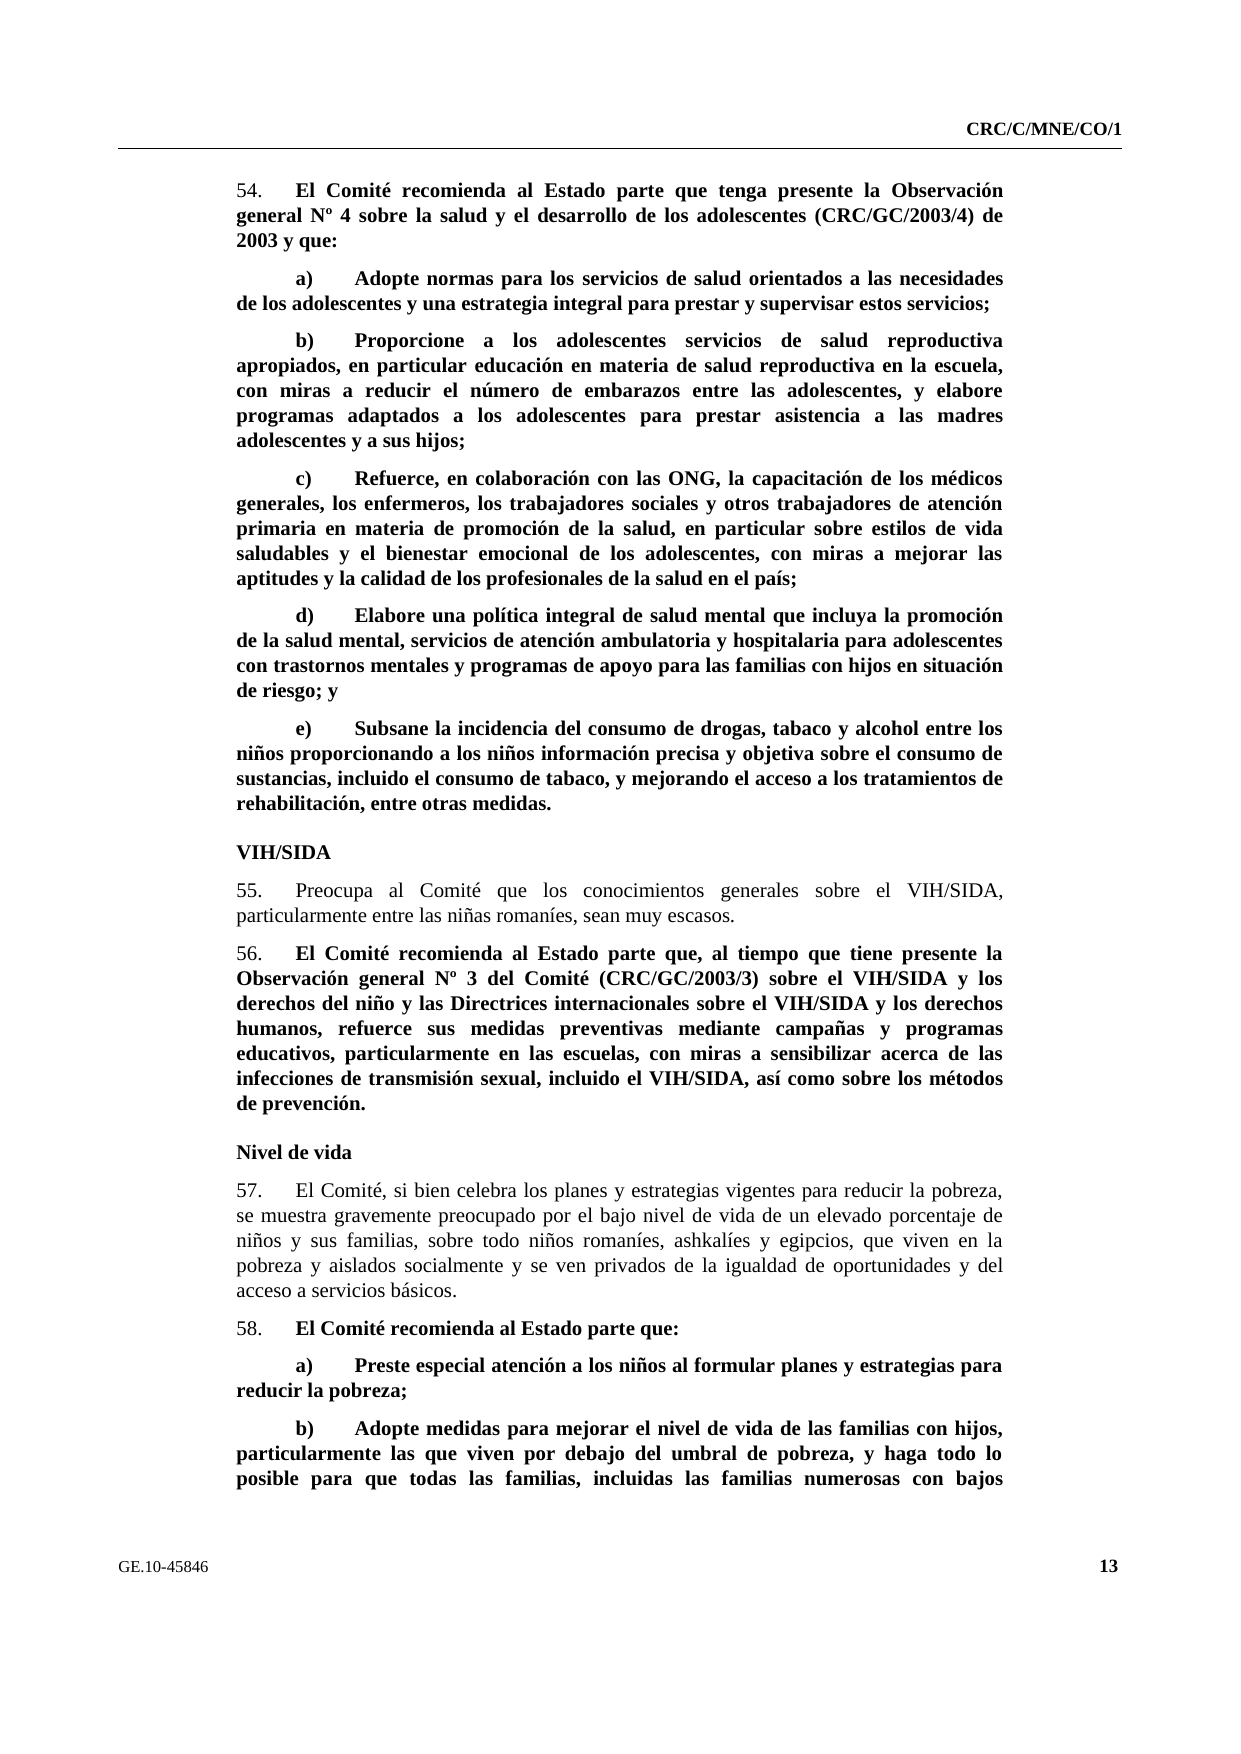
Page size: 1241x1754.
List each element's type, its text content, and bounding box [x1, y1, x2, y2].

text 55. Preocupa al Comité que los conocimientos generales sobre el VIH/SIDA, particularmente entre las niñas romaníes, sean muy escasos. [236, 877, 1004, 927]
text d) Elabore una política integral de salud mental que incluya la promoción de la salud mental, servicios de atención ambulatoria y hospitalaria para adolescentes con trastornos mentales y programas de apoyo para las familias con hijos en situación de riesgo; y [236, 602, 1004, 702]
text a) Preste especial atención a los niños al formular planes y estrategias para reducir la pobreza; [236, 1352, 1004, 1402]
text 56. El Comité recomienda al Estado parte que, al tiempo que tiene presente la Observación general Nº 3 del Comité (CRC/GC/2003/3) sobre el VIH/SIDA y los derechos del niño y las Directrices internacionales sobre el VIH/SIDA y los derechos humanos, refuerce sus medidas preventivas mediante campañas y programas educativos, particularmente en las escuelas, con miras a sensibilizar acerca de las infecciones de transmisión sexual, incluido el VIH/SIDA, así como sobre los métodos de prevención. [236, 940, 1004, 1115]
text e) Subsane la incidencia del consumo de drogas, tabaco y alcohol entre los niños proporcionando a los niños información precisa y objetiva sobre el consumo de sustancias, incluido el consumo de tabaco, y mejorando el acceso a los tratamientos de rehabilitación, entre otras medidas. [236, 715, 1004, 815]
text 54. El Comité recomienda al Estado parte que tenga presente la Observación general Nº 4 sobre la salud y el desarrollo de los adolescentes (CRC/GC/2003/4) de 2003 y que: [236, 177, 1004, 252]
text c) Refuerce, en colaboración con las ONG, la capacitación de los médicos generales, los enfermeros, los trabajadores sociales y otros trabajadores de atención primaria en materia de promoción de la salud, en particular sobre estilos de vida saludables y el bienestar emocional de los adolescentes, con miras a mejorar las aptitudes y la calidad de los profesionales de la salud en el país; [236, 465, 1004, 590]
text a) Adopte normas para los servicios de salud orientados a las necesidades de los adolescentes y una estrategia integral para prestar y supervisar estos servicios; [236, 265, 1004, 315]
text VIH/SIDA [118, 840, 1004, 865]
text b) Proporcione a los adolescentes servicios de salud reproductiva apropiados, en particular educación en materia de salud reproductiva en la escuela, con miras a reducir el número de embarazos entre las adolescentes, y elabore programas adaptados a los adolescentes para prestar asistencia a las madres adolescentes y a sus hijos; [236, 327, 1004, 452]
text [236, 1415, 1004, 1490]
text 57. El Comité, si bien celebra los planes y estrategias vigentes para reducir la pobreza, se muestra gravemente preocupado por el bajo nivel de vida de un elevado porcentaje de niños y sus familias, sobre todo niños romaníes, ashkalíes y egipcios, que viven en la pobreza y aislados socialmente y se ven privados de la igualdad de oportunidades y del acceso a servicios básicos. [236, 1177, 1004, 1302]
text Nivel de vida [118, 1140, 1004, 1165]
text 58. El Comité recomienda al Estado parte que: [236, 1315, 1004, 1340]
